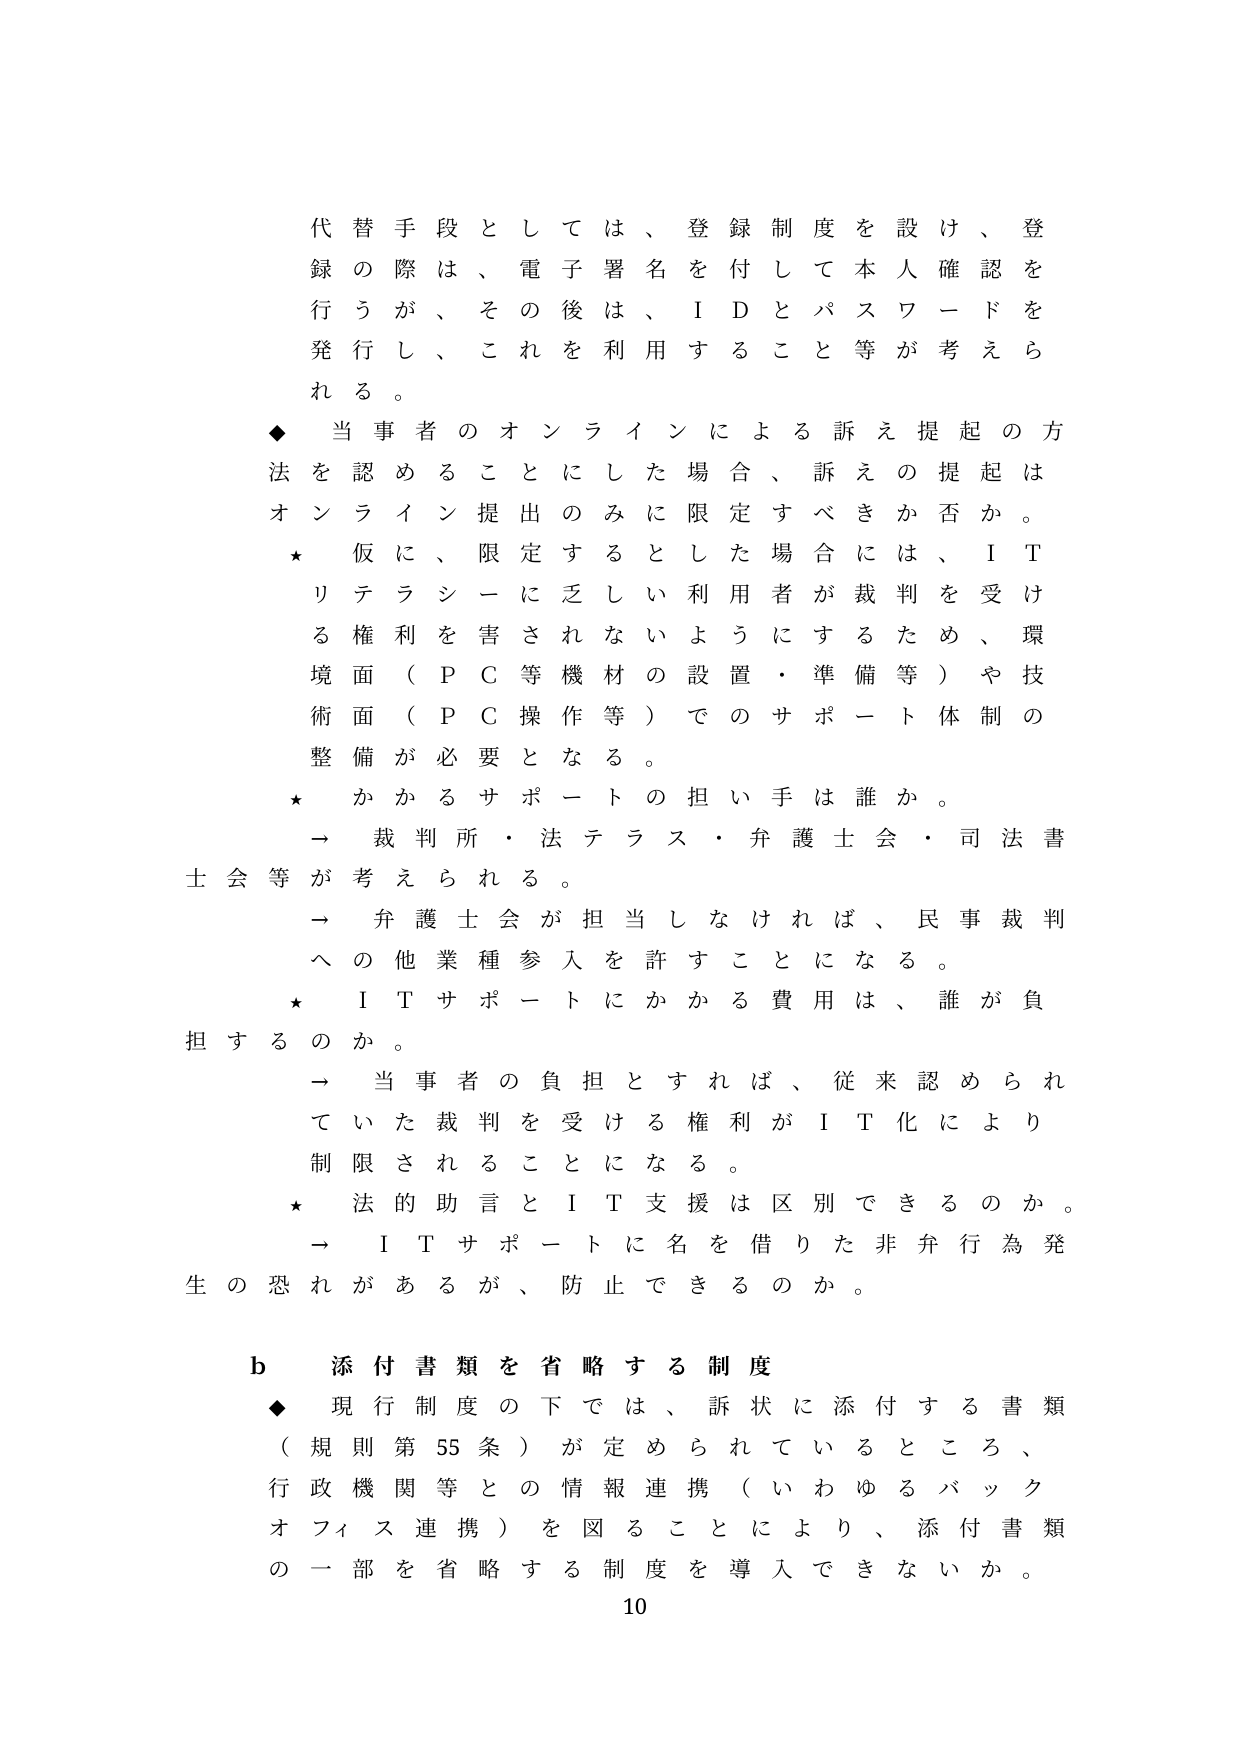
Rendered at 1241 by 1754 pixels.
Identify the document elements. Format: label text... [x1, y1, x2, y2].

text → 当事者の負担とすれば、従来認められていた裁判を受ける権利がＩＴ化により制限されることになる。 [290, 1060, 1085, 1182]
text ★ 仮に、限定するとした場合には、ＩＴリテラシーに乏しい利用者が裁判を受ける権利を害されないようにするため、環境面（ＰＣ等機材の設置・準備等）や技術面（ＰＣ操作等）でのサポート体制の整備が必要となる。 [271, 532, 1085, 776]
text → 裁判所・法テラス・弁護士会・司法書士会等が考えられる。 [185, 816, 1085, 898]
text ◆ 当事者のオンラインによる訴え提起の方法を認めることにした場合、訴えの提起はオンライン提出のみに限定すべきか否か。 [248, 410, 1085, 532]
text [269, 207, 1085, 410]
text → 弁護士会が担当しなければ、民事裁判への他業種参入を許すことになる。 [290, 898, 1085, 979]
text → ＩＴサポートに名を借りた非弁行為発生の恐れがあるが、防止できるのか。 [185, 1223, 1085, 1304]
text ★ かかるサポートの担い手は誰か。 [185, 776, 1085, 816]
text ★ ＩＴサポートにかかる費用は、誰が負担するのか。 [185, 979, 1085, 1060]
text ｂ 添付書類を省略する制度 [185, 1344, 1085, 1385]
text ★ 法的助言とＩＴ支援は区別できるのか。 [185, 1182, 1085, 1223]
text ◆ 現行制度の下では、訴状に添付する書類（規則第55条）が定められているところ、行政機関等との情報連携（いわゆるバックオフィス連携）を図ることにより、添付書類の一部を省略する制度を導入できないか。 [248, 1385, 1085, 1588]
